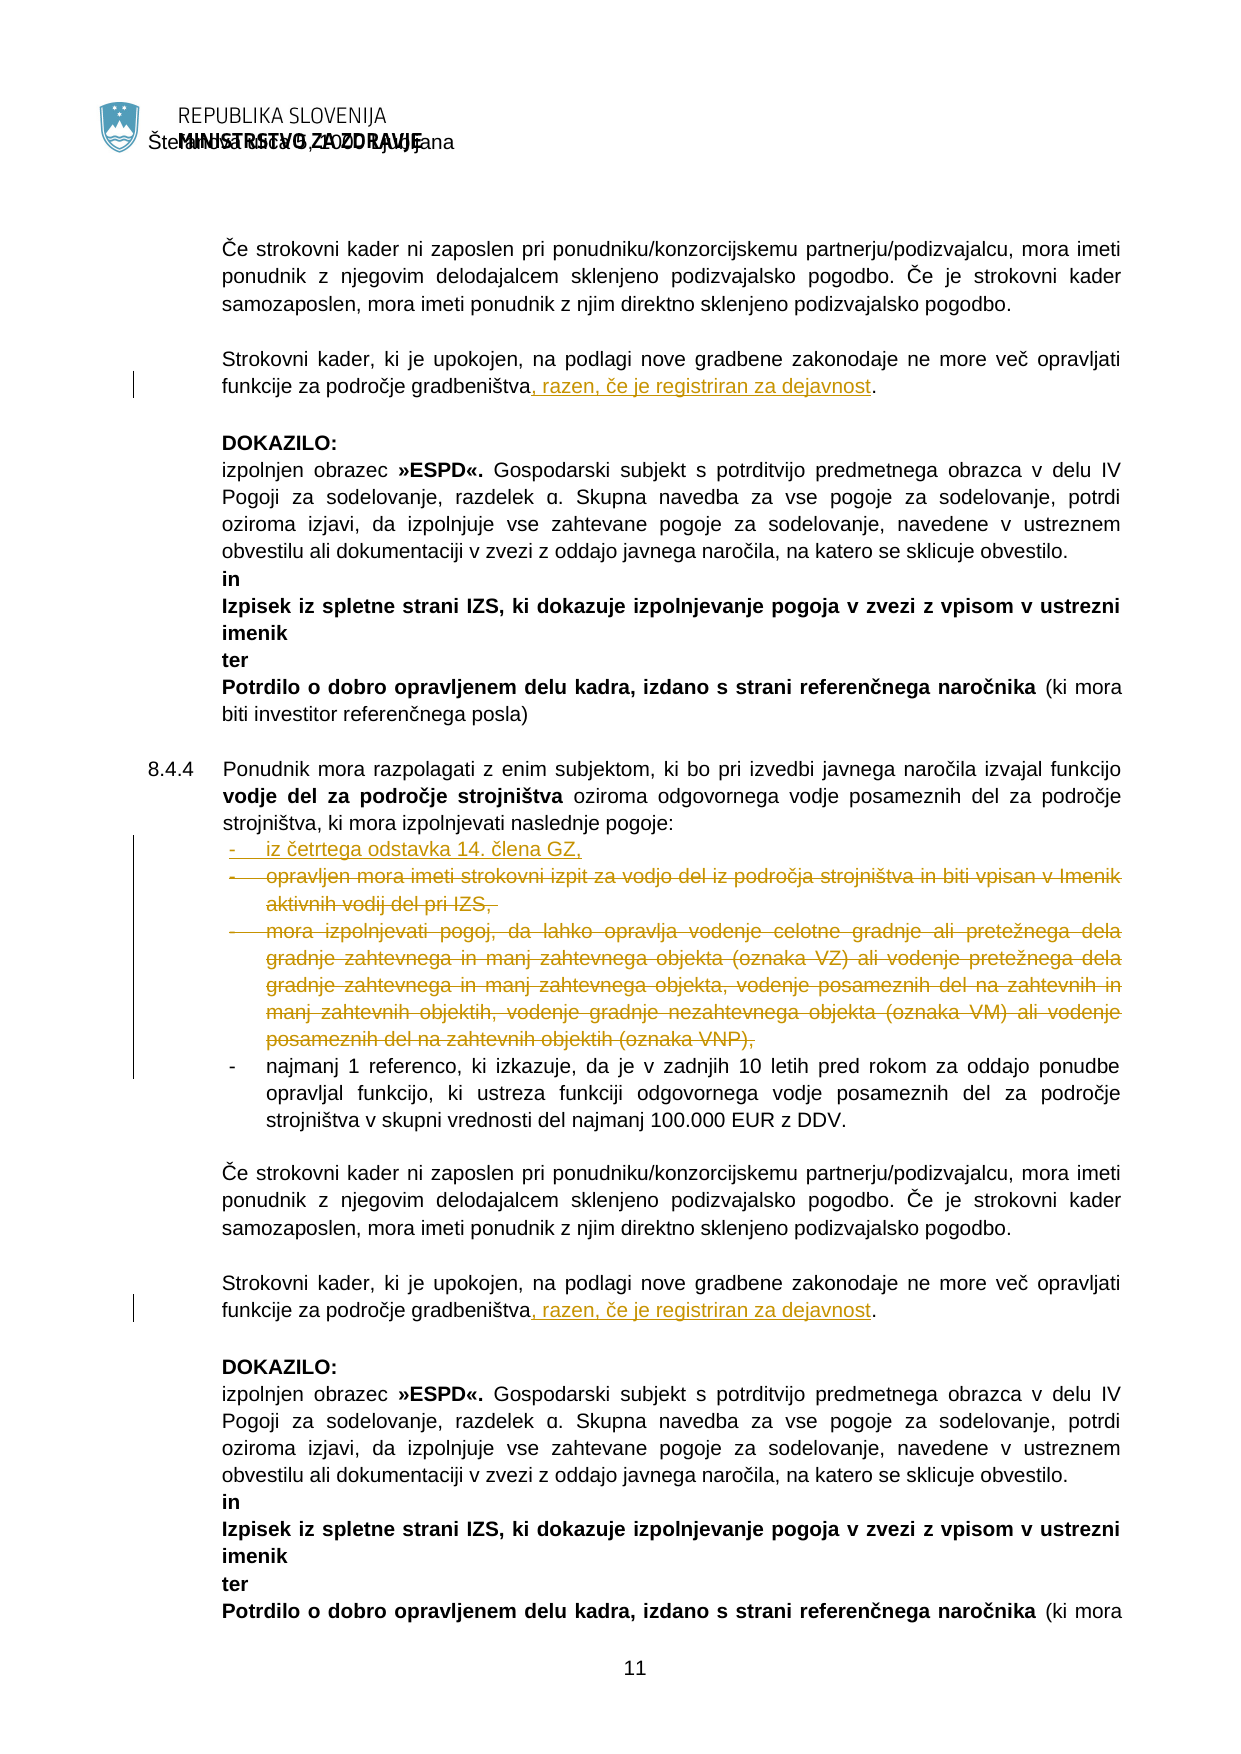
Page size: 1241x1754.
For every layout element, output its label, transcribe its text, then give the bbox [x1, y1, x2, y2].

text DOKAZILO: [222, 1353, 1122, 1380]
text ter [222, 646, 1122, 673]
text Če strokovni kader ni zaposlen pri ponudniku/konzorcijskemu partnerju/podizvajalcu, mora imeti ponudnik z njegovim delodajalcem sklenjeno podizvajalsko pogodbo. Če je strokovni kader samozaposlen, mora imeti ponudnik z njim direktno sklenjeno podizvajalsko pogodbo. [222, 237, 1122, 316]
text ter [222, 1569, 1122, 1596]
text Izpisek iz spletne strani IZS, ki dokazuje izpolnjevanje pogoja v zvezi z vpisom v ustrezni imenik [222, 1515, 1122, 1569]
text izpolnjen obrazec »ESPD«. Gospodarski subjekt s potrditvijo predmetnega obrazca v delu IV Pogoji za sodelovanje, razdelek ɑ. Skupna navedba za vse pogoje za sodelovanje, potrdi oziroma izjavi, da izpolnjuje vse zahtevane pogoje za sodelovanje, navedene v ustreznem obvestilu ali dokumentaciji v zvezi z oddajo javnega naročila, na katero se sklicuje obvestilo. [222, 1380, 1122, 1488]
text DOKAZILO: [222, 429, 1122, 456]
list najmanj 1 referenco, ki izkazuje, da je v zadnjih 10 letih pred rokom za oddajo ponudbe opravljal funkcijo, ki ustreza funkciji odgovornega vodje posameznih del za področje strojništva v skupni vrednosti del najmanj 100.000 EUR z DDV. [229, 1052, 1122, 1133]
text Če strokovni kader ni zaposlen pri ponudniku/konzorcijskemu partnerju/podizvajalcu, mora imeti ponudnik z njegovim delodajalcem sklenjeno podizvajalsko pogodbo. Če je strokovni kader samozaposlen, mora imeti ponudnik z njim direktno sklenjeno podizvajalsko pogodbo. [222, 1161, 1122, 1239]
text Strokovni kader, ki je upokojen, na podlagi nove gradbene zakonodaje ne more več opravljati funkcije za področje gradbeništva. [222, 1271, 1122, 1322]
text izpolnjen obrazec »ESPD«. Gospodarski subjekt s potrditvijo predmetnega obrazca v delu IV Pogoji za sodelovanje, razdelek ɑ. Skupna navedba za vse pogoje za sodelovanje, potrdi oziroma izjavi, da izpolnjuje vse zahtevane pogoje za sodelovanje, navedene v ustreznem obvestilu ali dokumentaciji v zvezi z oddajo javnega naročila, na katero se sklicuje obvestilo. [222, 456, 1122, 564]
text Potrdilo o dobro opravljenem delu kadra, izdano s strani referenčnega naročnika (ki mora biti investitor referenčnega posla) [222, 1596, 1122, 1623]
text Izpisek iz spletne strani IZS, ki dokazuje izpolnjevanje pogoja v zvezi z vpisom v ustrezni imenik [222, 591, 1122, 646]
picture [0, 0, 709, 160]
text Potrdilo o dobro opravljenem delu kadra, izdano s strani referenčnega naročnika (ki mora biti investitor referenčnega posla) [222, 673, 1122, 727]
text in [148, 1488, 1122, 1515]
list Ponudnik mora razpolagati z enim subjektom, ki bo pri izvedbi javnega naročila izvajal funkcijo vodje del za področje strojništva oziroma odgovornega vodje posameznih del za področje strojništva, ki mora izpolnjevati naslednje pogoje: [148, 754, 1122, 835]
text in [148, 564, 1122, 591]
text Strokovni kader, ki je upokojen, na podlagi nove gradbene zakonodaje ne more več opravljati funkcije za področje gradbeništva. [222, 347, 1122, 398]
